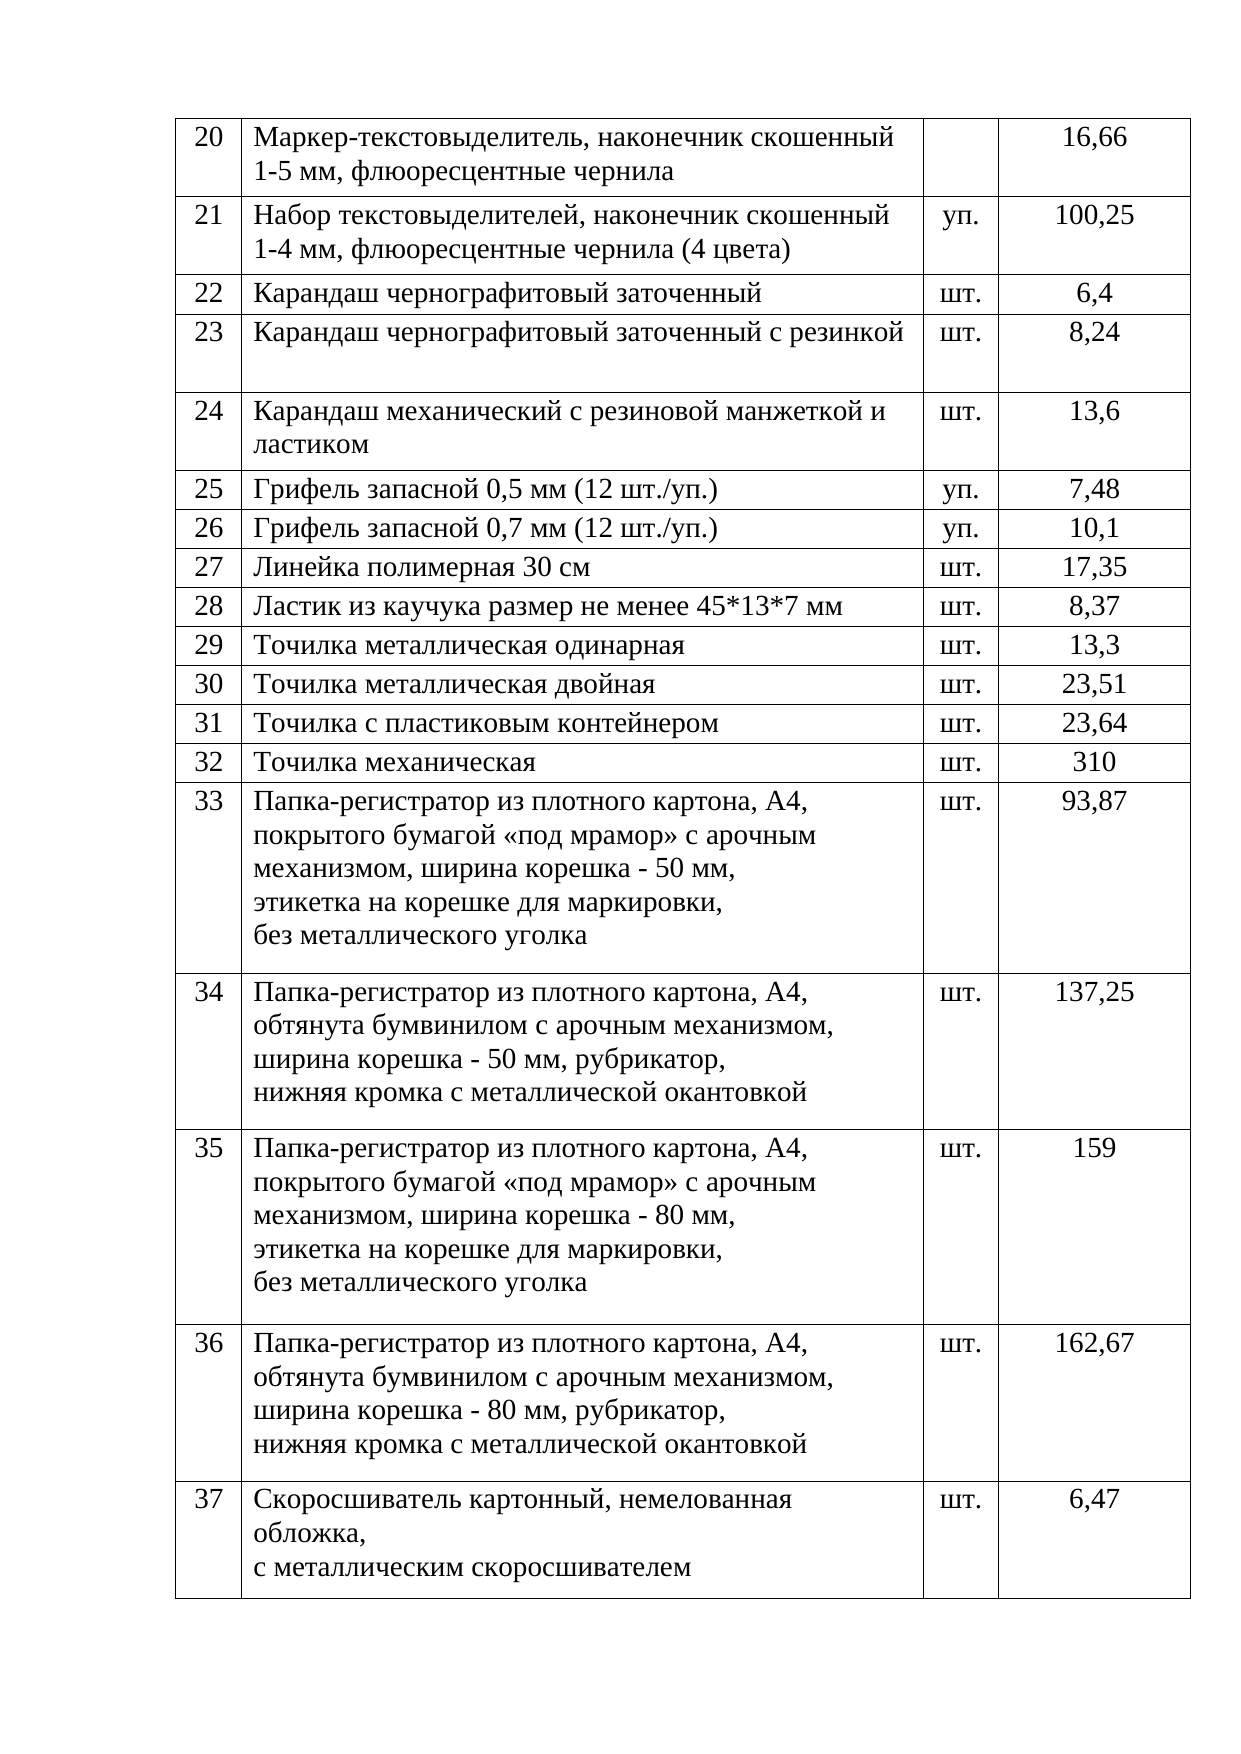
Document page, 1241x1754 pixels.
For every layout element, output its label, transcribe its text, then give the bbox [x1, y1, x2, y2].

table_cell Точилка металлическая двойная [242, 666, 923, 704]
table_cell уп. [924, 197, 998, 274]
table_cell Карандаш чернографитовый заточенный [242, 275, 923, 313]
table_cell шт. [924, 744, 998, 782]
table_cell 29 [176, 627, 241, 665]
table_cell шт. [924, 783, 998, 973]
table_cell Папка-регистратор из плотного картона, А4, покрытого бумагой «под мрамор» с арочным механизмом, ширина корешка - 50 мм, этикетка на корешке для маркировки, без металлического уголка [242, 783, 923, 973]
table_cell Папка-регистратор из плотного картона, А4, обтянута бумвинилом с арочным механизмом, ширина корешка - 50 мм, рубрикатор, нижняя кромка с металлической окантовкой [242, 974, 923, 1129]
table_cell 25 [176, 471, 241, 509]
table_cell 93,87 [999, 783, 1190, 973]
table_cell уп. [924, 471, 998, 509]
table_cell Маркер-текстовыделитель, наконечник скошенный 1-5 мм, флюоресцентные чернила [242, 119, 923, 196]
table_cell шт. [924, 1130, 998, 1324]
table_cell шт. [924, 666, 998, 704]
table_cell шт. [924, 1482, 998, 1598]
table_cell 21 [176, 197, 241, 274]
table_cell 32 [176, 744, 241, 782]
table_cell 20 [176, 119, 241, 196]
table_cell 6,47 [999, 1482, 1190, 1598]
table_cell Карандаш механический с резиновой манжеткой и ластиком [242, 393, 923, 470]
table_cell 7,48 [999, 471, 1190, 509]
table_cell шт. [924, 315, 998, 392]
table_cell шт. [924, 705, 998, 743]
table_cell 16,66 [999, 119, 1190, 196]
table_cell 13,3 [999, 627, 1190, 665]
table_cell Папка-регистратор из плотного картона, А4, обтянута бумвинилом с арочным механизмом, ширина корешка - 80 мм, рубрикатор, нижняя кромка с металлической окантовкой [242, 1325, 923, 1481]
table_cell [924, 119, 998, 196]
table_cell Грифель запасной 0,5 мм (12 шт./уп.) [242, 471, 923, 509]
table_cell 137,25 [999, 974, 1190, 1129]
table_cell 6,4 [999, 275, 1190, 313]
table_cell 10,1 [999, 510, 1190, 548]
table_cell 310 [999, 744, 1190, 782]
table_cell 13,6 [999, 393, 1190, 470]
table_cell Точилка с пластиковым контейнером [242, 705, 923, 743]
table_cell 26 [176, 510, 241, 548]
table_cell 22 [176, 275, 241, 313]
table_cell 8,37 [999, 588, 1190, 626]
table_cell Карандаш чернографитовый заточенный с резинкой [242, 315, 923, 392]
table_cell 35 [176, 1130, 241, 1324]
table_cell Скоросшиватель картонный, немелованная обложка, с металлическим скоросшивателем [242, 1482, 923, 1598]
table_cell шт. [924, 393, 998, 470]
table_cell Линейка полимерная 30 см [242, 549, 923, 587]
table_cell Точилка металлическая одинарная [242, 627, 923, 665]
table_cell Точилка механическая [242, 744, 923, 782]
table_cell шт. [924, 974, 998, 1129]
table_cell Грифель запасной 0,7 мм (12 шт./уп.) [242, 510, 923, 548]
table_cell 37 [176, 1482, 241, 1598]
table_cell шт. [924, 275, 998, 313]
table_cell шт. [924, 588, 998, 626]
table_cell 27 [176, 549, 241, 587]
table_cell 162,67 [999, 1325, 1190, 1481]
table_cell уп. [924, 510, 998, 548]
table_cell 17,35 [999, 549, 1190, 587]
table_cell 23,64 [999, 705, 1190, 743]
table_cell шт. [924, 627, 998, 665]
table_cell 23 [176, 315, 241, 392]
table_cell 159 [999, 1130, 1190, 1324]
table_cell 30 [176, 666, 241, 704]
table_cell Набор текстовыделителей, наконечник скошенный 1-4 мм, флюоресцентные чернила (4 цвета) [242, 197, 923, 274]
table_cell 28 [176, 588, 241, 626]
table_cell шт. [924, 1325, 998, 1481]
table_cell 24 [176, 393, 241, 470]
table_cell 33 [176, 783, 241, 973]
table_cell 31 [176, 705, 241, 743]
table_cell 100,25 [999, 197, 1190, 274]
table_cell 34 [176, 974, 241, 1129]
table_cell 23,51 [999, 666, 1190, 704]
table_cell Папка-регистратор из плотного картона, А4, покрытого бумагой «под мрамор» с арочным механизмом, ширина корешка - 80 мм, этикетка на корешке для маркировки, без металлического уголка [242, 1130, 923, 1324]
table_cell 8,24 [999, 315, 1190, 392]
table_cell шт. [924, 549, 998, 587]
table_cell Ластик из каучука размер не менее 45*13*7 мм [242, 588, 923, 626]
table_cell 36 [176, 1325, 241, 1481]
